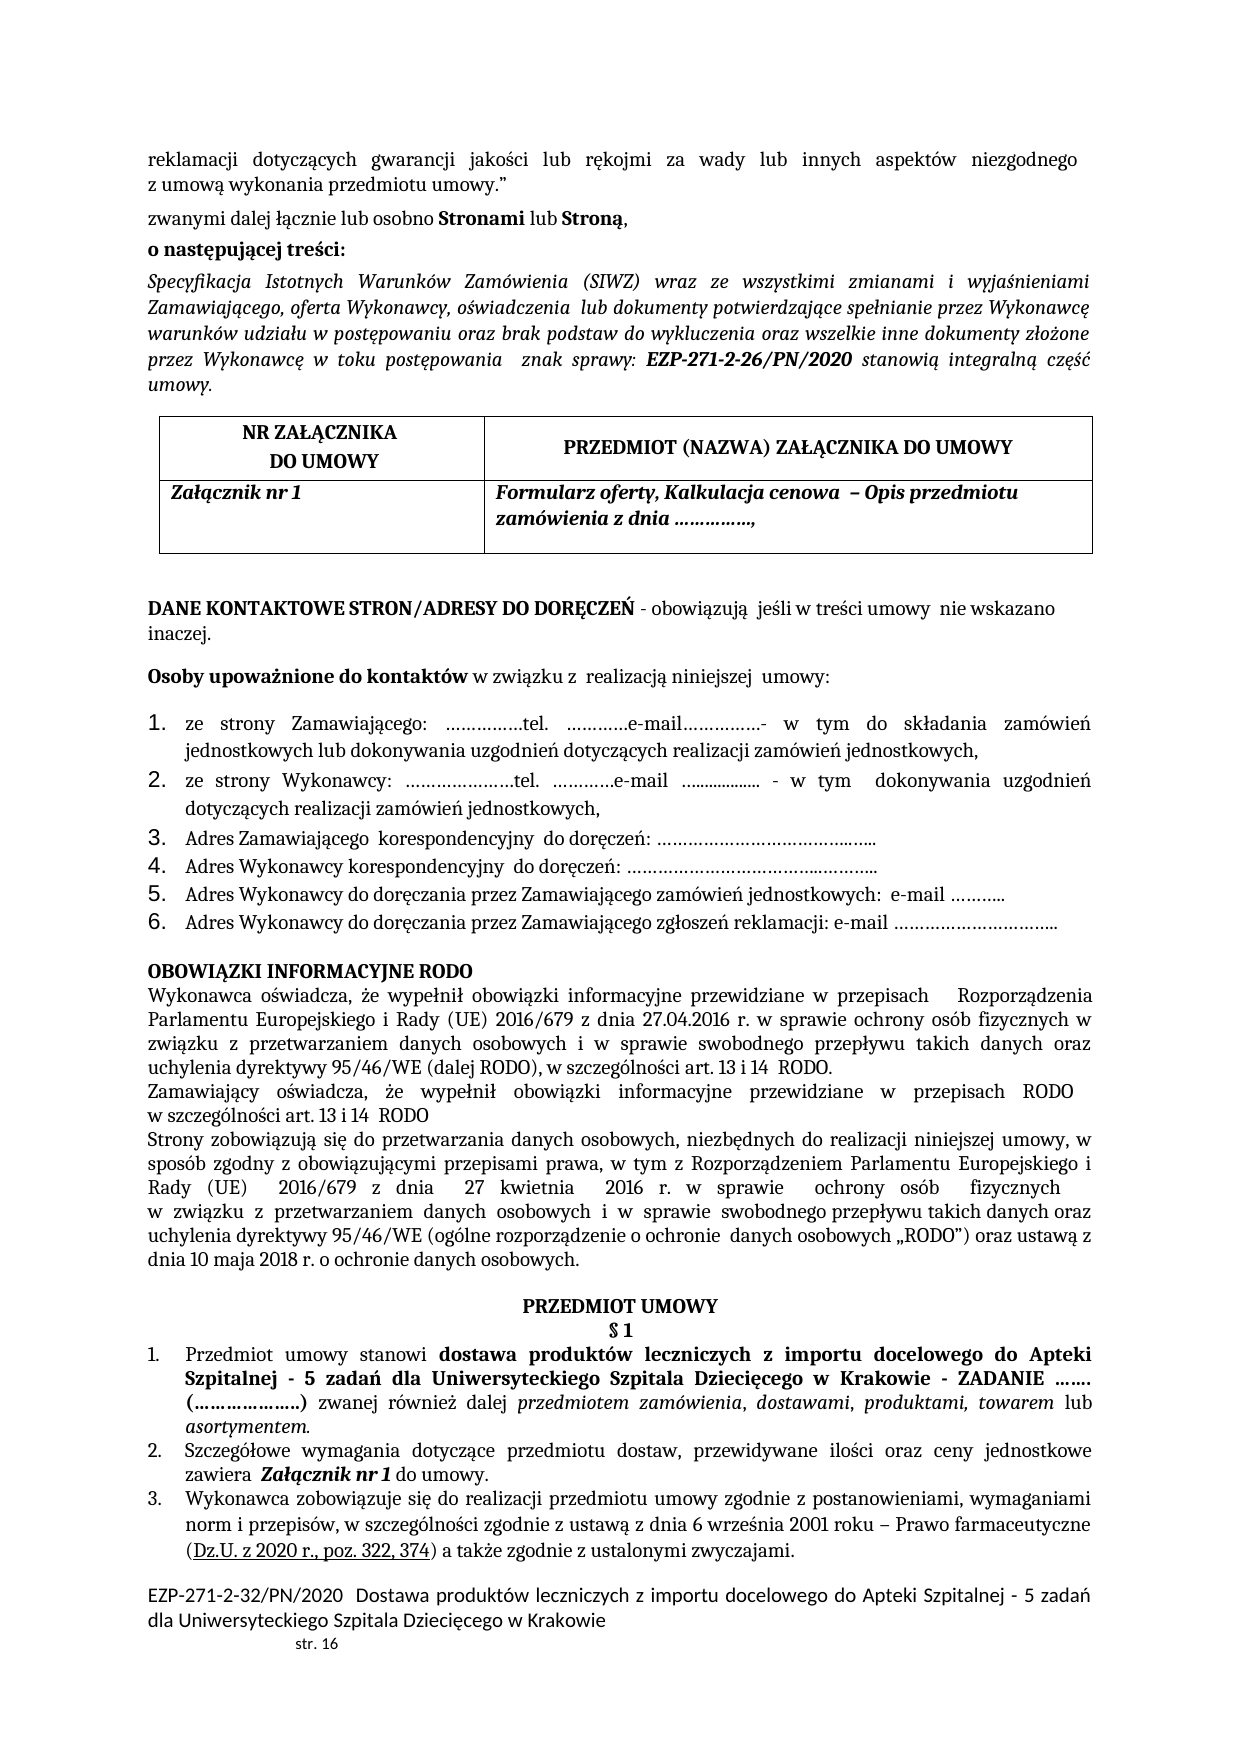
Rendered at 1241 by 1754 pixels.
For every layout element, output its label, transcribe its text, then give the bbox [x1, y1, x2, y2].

text OBOWIĄZKI INFORMACYJNE RODO [148, 960, 1093, 984]
list Adres Wykonawcy korespondencyjny do doręczeń: ………………………………..……….. [148, 852, 1093, 879]
list Szczegółowe wymagania dotyczące przedmiotu dostaw, przewidywane ilości oraz ceny jednostkowe zawiera Załącznik nr 1 do umowy. [148, 1439, 1093, 1487]
text PRZEDMIOT UMOWY [148, 1295, 1093, 1319]
text Strony zobowiązują się do przetwarzania danych osobowych, niezbędnych do realizacji niniejszej umowy, w sposób zgodny z obowiązującymi przepisami prawa, w tym z Rozporządzeniem Parlamentu Europejskiego i Rady (UE) 2016/679 z dnia 27 kwietnia 2016 r. w sprawie ochrony osób fizycznych w związku z przetwarzaniem danych osobowych i w sprawie swobodnego przepływu takich danych oraz uchylenia dyrektywy 95/46/WE (ogólne rozporządzenie o ochronie danych osobowych „RODO”) oraz ustawą z dnia 10 maja 2018 r. o ochronie danych osobowych. [148, 1127, 1093, 1271]
text DANE KONTAKTOWE STRON/ADRESY DO DORĘCZEŃ - obowiązują jeśli w treści umowy nie wskazano inaczej. [148, 596, 1093, 646]
text § 1 [148, 1319, 1093, 1343]
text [148, 148, 1093, 197]
text Zamawiający oświadcza, że wypełnił obowiązki informacyjne przewidziane w przepisach RODO w szczególności art. 13 i 14 RODO [148, 1079, 1093, 1127]
list Adres Zamawiającego korespondencyjny do doręczeń: ………………………………..….. [148, 824, 1093, 851]
list ze strony Zamawiającego: ……………tel. …………e-mail……………- w tym do składania zamówień jednostkowych lub dokonywania uzgodnień dotyczących realizacji zamówień jednostkowych, [148, 709, 1093, 763]
table_cell Załącznik nr 1 [160, 481, 484, 553]
list Przedmiot umowy stanowi dostawa produktów leczniczych z importu docelowego do Apteki Szpitalnej - 5 zadań dla Uniwersyteckiego Szpitala Dziecięcego w Krakowie - ZADANIE …….(………………..) zwanej również dalej przedmiotem zamówienia, dostawami, produktami, towarem lub asortymentem. [148, 1343, 1093, 1439]
list Adres Wykonawcy do doręczania przez Zamawiającego zamówień jednostkowych: e-mail ……….. [148, 880, 1093, 907]
list Adres Wykonawcy do doręczania przez Zamawiającego zgłoszeń reklamacji: e-mail ………………………….. [148, 908, 1093, 934]
text Wykonawca oświadcza, że wypełnił obowiązki informacyjne przewidziane w przepisach Rozporządzenia Parlamentu Europejskiego i Rady (UE) 2016/679 z dnia 27.04.2016 r. w sprawie ochrony osób fizycznych w związku z przetwarzaniem danych osobowych i w sprawie swobodnego przepływu takich danych oraz uchylenia dyrektywy 95/46/WE (dalej RODO), w szczególności art. 13 i 14 RODO. [148, 984, 1093, 1079]
text o następującej treści: [148, 238, 1093, 262]
text zwanymi dalej łącznie lub osobno Stronami lub Stroną, [148, 207, 1093, 231]
text Specyfikacja Istotnych Warunków Zamówienia (SIWZ) wraz ze wszystkimi zmianami i wyjaśnieniami Zamawiającego, oferta Wykonawcy, oświadczenia lub dokumenty potwierdzające spełnianie przez Wykonawcę warunków udziału w postępowaniu oraz brak podstaw do wykluczenia oraz wszelkie inne dokumenty złożone przez Wykonawcę w toku postępowania znak sprawy: EZP-271-2-26/PN/2020 stanowią integralną część umowy. [148, 270, 1093, 397]
list ze strony Wykonawcy: …………………tel. …………e-mail …............... - w tym dokonywania uzgodnień dotyczących realizacji zamówień jednostkowych, [148, 766, 1093, 821]
text Osoby upoważnione do kontaktów w związku z realizacją niniejszej umowy: [148, 664, 1093, 688]
list Wykonawca zobowiązuje się do realizacji przedmiotu umowy zgodnie z postanowieniami, wymaganiami norm i przepisów, w szczególności zgodnie z ustawą z dnia 6 września 2001 roku – Prawo farmaceutyczne (Dz.U. z 2020 r., poz. 322, 374) a także zgodnie z ustalonymi zwyczajami. [148, 1487, 1093, 1562]
table_header NR ZAŁĄCZNIKA DO UMOWY [160, 417, 484, 480]
table_header PRZEDMIOT (NAZWA) ZAŁĄCZNIKA DO UMOWY [485, 417, 1092, 480]
table_cell Formularz oferty, Kalkulacja cenowa – Opis przedmiotu zamówienia z dnia ……………, [485, 481, 1092, 553]
